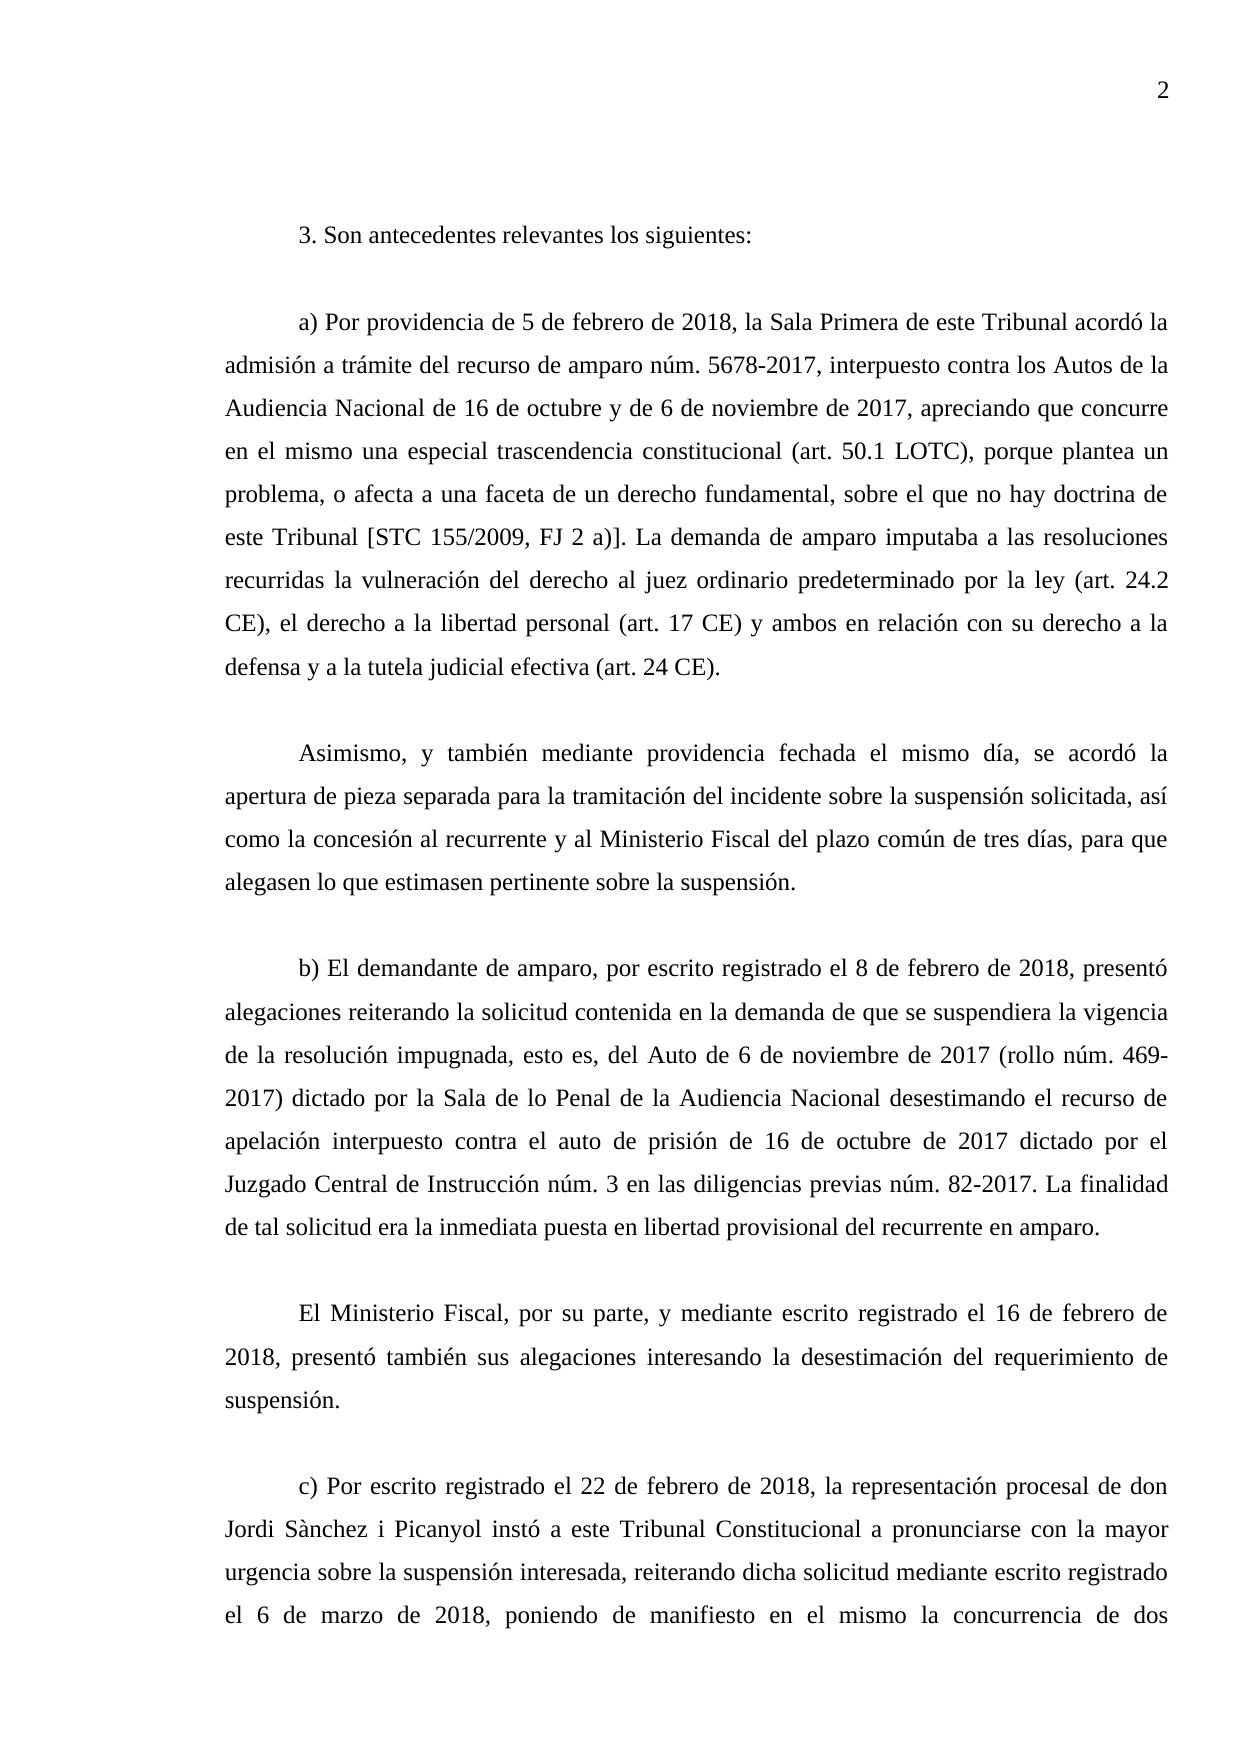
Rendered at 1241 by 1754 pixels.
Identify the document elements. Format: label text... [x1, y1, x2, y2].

text b) El demandante de amparo, por escrito registrado el 8 de febrero de 2018, presentó alegaciones reiterando la solicitud contenida en la demanda de que se suspendiera la vigencia de la resolución impugnada, esto es, del Auto de 6 de noviembre de 2017 (rollo núm. 469-2017) dictado por la Sala de lo Penal de la Audiencia Nacional desestimando el recurso de apelación interpuesto contra el auto de prisión de 16 de octubre de 2017 dictado por el Juzgado Central de Instrucción núm. 3 en las diligencias previas núm. 82-2017. La finalidad de tal solicitud era la inmediata puesta en libertad provisional del recurrente en amparo. [224, 953, 1169, 1241]
text Asimismo, y también mediante providencia fechada el mismo día, se acordó la apertura de pieza separada para la tramitación del incidente sobre la suspensión solicitada, así como la concesión al recurrente y al Ministerio Fiscal del plazo común de tres días, para que alegasen lo que estimasen pertinente sobre la suspensión. [224, 738, 1169, 896]
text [224, 1471, 1169, 1629]
text El Ministerio Fiscal, por su parte, y mediante escrito registrado el 16 de febrero de 2018, presentó también sus alegaciones interesando la desestimación del requerimiento de suspensión. [224, 1298, 1169, 1413]
text 3. Son antecedentes relevantes los siguientes: [224, 220, 1169, 249]
text a) Por providencia de 5 de febrero de 2018, la Sala Primera de este Tribunal acordó la admisión a trámite del recurso de amparo núm. 5678-2017, interpuesto contra los Autos de la Audiencia Nacional de 16 de octubre y de 6 de noviembre de 2017, apreciando que concurre en el mismo una especial trascendencia constitucional (art. 50.1 LOTC), porque plantea un problema, o afecta a una faceta de un derecho fundamental, sobre el que no hay doctrina de este Tribunal [STC 155/2009, FJ 2 a)]. La demanda de amparo imputaba a las resoluciones recurridas la vulneración del derecho al juez ordinario predeterminado por la ley (art. 24.2 CE), el derecho a la libertad personal (art. 17 CE) y ambos en relación con su derecho a la defensa y a la tutela judicial efectiva (art. 24 CE). [224, 307, 1169, 680]
